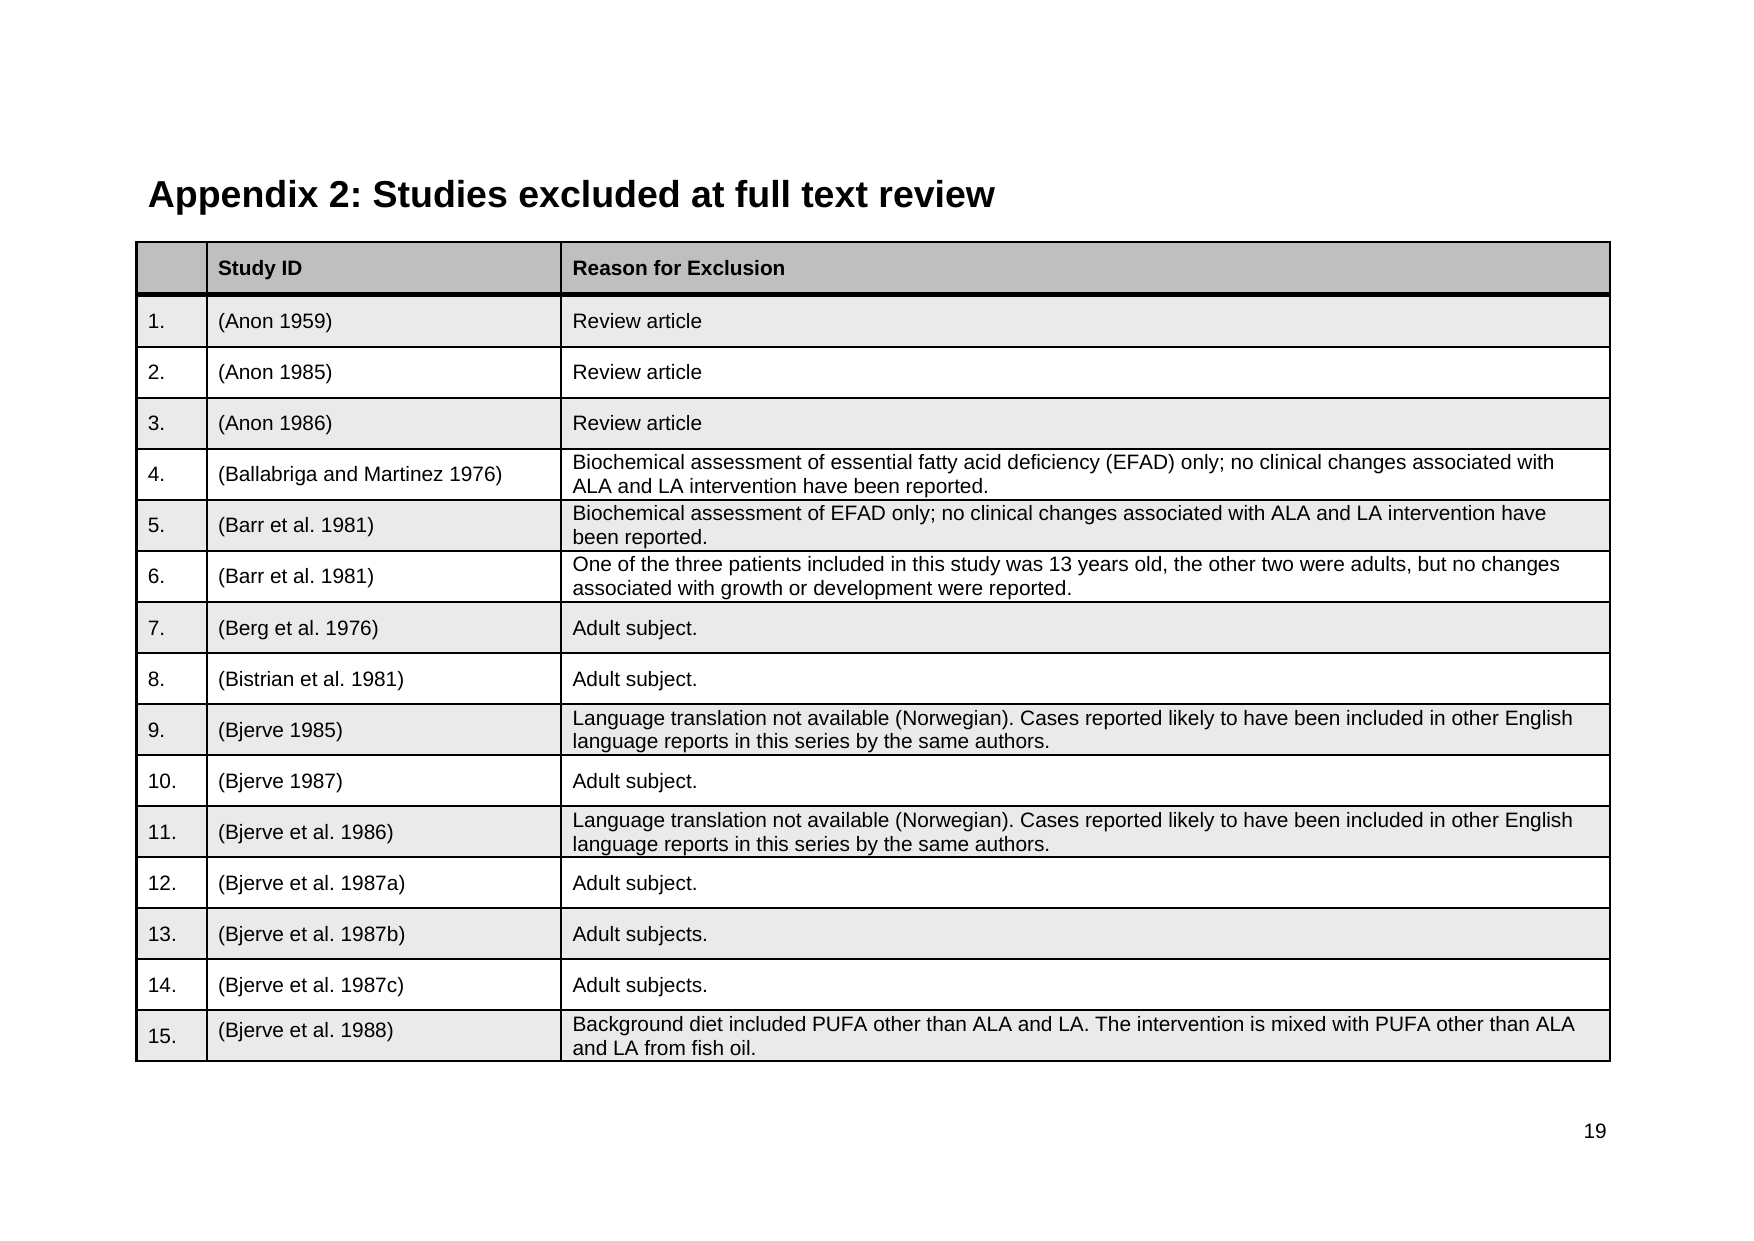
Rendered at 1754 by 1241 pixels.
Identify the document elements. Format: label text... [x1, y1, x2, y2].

table_cell [138, 297, 206, 346]
table_cell (Anon 1985) [208, 348, 560, 397]
table_cell Adult subject. [562, 603, 1609, 652]
table_cell Adult subjects. [562, 960, 1609, 1009]
table_cell (Bjerve et al. 1987a) [208, 858, 560, 907]
table_cell (Bjerve 1987) [208, 756, 560, 805]
table_cell (Bjerve et al. 1986) [208, 807, 560, 856]
table_cell [138, 705, 206, 754]
table_cell (Anon 1986) [208, 399, 560, 448]
table_cell Biochemical assessment of essential fatty acid deficiency (EFAD) only; no clinical changes associated with ALA and LA intervention have been reported. [562, 450, 1609, 499]
table_cell Adult subject. [562, 654, 1609, 703]
table_cell Adult subject. [562, 858, 1609, 907]
table_cell Language translation not available (Norwegian). Cases reported likely to have been included in other English language reports in this series by the same authors. [562, 807, 1609, 856]
table_cell Biochemical assessment of EFAD only; no clinical changes associated with ALA and LA intervention have been reported. [562, 501, 1609, 550]
table_cell [138, 501, 206, 550]
table_cell (Bistrian et al. 1981) [208, 654, 560, 703]
table_cell [138, 348, 206, 397]
table_cell (Bjerve et al. 1987b) [208, 909, 560, 958]
table_cell [138, 654, 206, 703]
subtitle Appendix 2: Studies excluded at full text review [148, 173, 1606, 216]
table_header [138, 243, 206, 292]
table_cell Review article [562, 348, 1609, 397]
table_cell Review article [562, 297, 1609, 346]
table_cell (Bjerve et al. 1987c) [208, 960, 560, 1009]
table_cell [138, 909, 206, 958]
table_cell [138, 807, 206, 856]
table_cell (Bjerve 1985) [208, 705, 560, 754]
table_cell [138, 603, 206, 652]
table_cell [138, 858, 206, 907]
table_header Reason for Exclusion [562, 243, 1609, 292]
table_cell [138, 399, 206, 448]
table_cell [138, 756, 206, 805]
table_cell Review article [562, 399, 1609, 448]
table_cell Adult subjects. [562, 909, 1609, 958]
table_header Study ID [208, 243, 560, 292]
table_cell (Barr et al. 1981) [208, 501, 560, 550]
table_cell (Berg et al. 1976) [208, 603, 560, 652]
table_cell One of the three patients included in this study was 13 years old, the other two were adults, but no changes associated with growth or development were reported. [562, 552, 1609, 601]
table_cell [138, 450, 206, 499]
table_cell (Barr et al. 1981) [208, 552, 560, 601]
table_cell Language translation not available (Norwegian). Cases reported likely to have been included in other English language reports in this series by the same authors. [562, 705, 1609, 754]
table_cell [138, 552, 206, 601]
table_cell [138, 1011, 206, 1060]
table_cell [138, 960, 206, 1009]
table_cell Adult subject. [562, 756, 1609, 805]
table_cell (Anon 1959) [208, 297, 560, 346]
table_cell (Bjerve et al. 1988) [208, 1011, 560, 1060]
table_cell (Ballabriga and Martinez 1976) [208, 450, 560, 499]
table_cell Background diet included PUFA other than ALA and LA. The intervention is mixed with PUFA other than ALA and LA from fish oil. [562, 1011, 1609, 1060]
